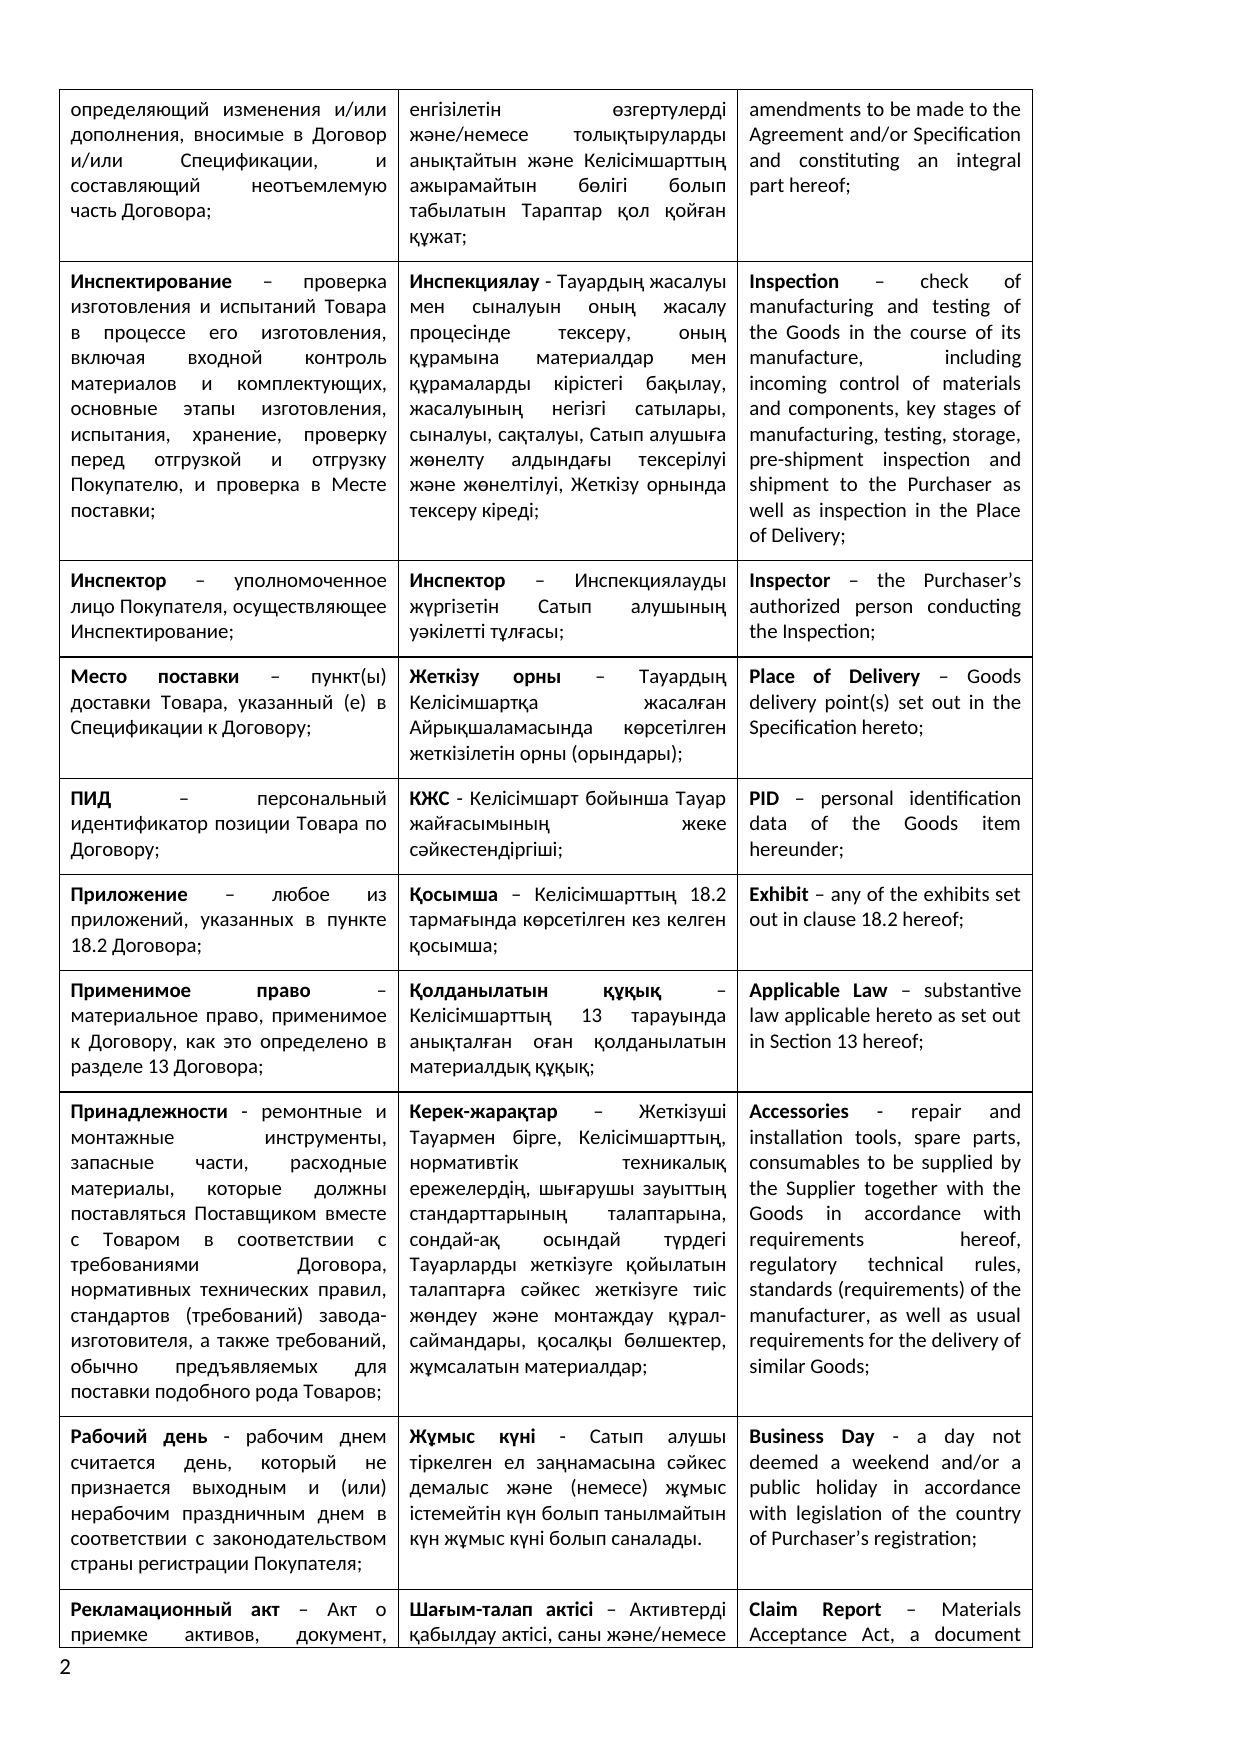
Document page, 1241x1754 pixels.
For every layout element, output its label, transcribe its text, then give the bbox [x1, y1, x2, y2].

table_cell Принадлежности - ремонтные и монтажные инструменты, запасные части, расходные материалы, которые должны поставляться Поставщиком вместе с Товаром в соответствии с требованиями Договора, нормативных технических правил, стандартов (требований) завода-изготовителя, а также требований, обычно предъявляемых для поставки подобного рода Товаров; [60, 1093, 398, 1416]
table_cell Керек-жарақтар – Жеткізуші Тауармен бірге, Келісімшарттың, нормативтік техникалық ережелердің, шығарушы зауыттың стандарттарының талаптарына, сондай-ақ осындай түрдегі Тауарларды жеткізуге қойылатын талаптарға сәйкес жеткізуге тиіс жөндеу және монтаждау құрал-саймандары, қосалқы бөлшектер, жұмсалатын материалдар; [399, 1093, 737, 1416]
table_cell ПИД – персональный идентификатор позиции Товара по Договору; [60, 779, 398, 874]
table_cell Business Day - a day not deemed a weekend and/or a public holiday in accordance with legislation of the country of Purchaser’s registration; [738, 1417, 1032, 1588]
table_cell Жұмыс күні - Сатып алушы тіркелген ел заңнамасына сәйкес демалыс және (немесе) жұмыс істемейтін күн болып танылмайтын күн жұмыс күні болып саналады. [399, 1417, 737, 1588]
table_cell Инспектор – Инспекциялауды жүргізетін Сатып алушының уәкілетті тұлғасы; [399, 561, 737, 656]
table_cell Инспектор – уполномоченное лицо Покупателя, осуществляющее Инспектирование; [60, 561, 398, 656]
table_cell Accessories - repair and installation tools, spare parts, consumables to be supplied by the Supplier together with the Goods in accordance with requirements hereof, regulatory technical rules, standards (requirements) of the manufacturer, as well as usual requirements for the delivery of similar Goods; [738, 1093, 1032, 1416]
table_cell Применимое право – материальное право, применимое к Договору, как это определено в разделе 13 Договора; [60, 971, 398, 1091]
table_cell Қосымша – Келісімшарттың 18.2 тармағында көрсетілген кез келген қосымша; [399, 875, 737, 970]
table_cell Инспектирование – проверка изготовления и испытаний Товара в процессе его изготовления, включая входной контроль материалов и комплектующих, основные этапы изготовления, испытания, хранение, проверку перед отгрузкой и отгрузку Покупателю, и проверка в Месте поставки; [60, 262, 398, 560]
table_cell Инспекциялау - Тауардың жасалуы мен сыналуын оның жасалу процесінде тексеру, оның құрамына материалдар мен құрамаларды кірістегі бақылау, жасалуының негізгі сатылары, сыналуы, сақталуы, Сатып алушыға жөнелту алдындағы тексерілуі және жөнелтілуі, Жеткізу орнында тексеру кіреді; [399, 262, 737, 560]
table_cell Exhibit – any of the exhibits set out in clause 18.2 hereof; [738, 875, 1032, 970]
table_cell Inspection – check of manufacturing and testing of the Goods in the course of its manufacture, including incoming control of materials and components, key stages of manufacturing, testing, storage, pre-shipment inspection and shipment to the Purchaser as well as inspection in the Place of Delivery; [738, 262, 1032, 560]
table_cell Жеткізу орны – Тауардың Келісімшартқа жасалған Айрықшаламасында көрсетілген жеткізілетін орны (орындары); [399, 658, 737, 778]
table_cell Place of Delivery – Goods delivery point(s) set out in the Specification hereto; [738, 658, 1032, 778]
table_cell PID – personal identification data of the Goods item hereunder; [738, 779, 1032, 874]
table_cell Inspector – the Purchaser’s authorized person conducting the Inspection; [738, 561, 1032, 656]
table_cell КЖС - Келісімшарт бойынша Тауар жайғасымының жеке сәйкестендіргіші; [399, 779, 737, 874]
table_cell Applicable Law – substantive law applicable hereto as set out in Section 13 hereof; [738, 971, 1032, 1091]
table_cell Место поставки – пункт(ы) доставки Товара, указанный (e) в Спецификации к Договору; [60, 658, 398, 778]
table_cell Приложение – любое из приложений, указанных в пункте 18.2 Договора; [60, 875, 398, 970]
table_cell Рабочий день - рабочим днем считается день, который не признается выходным и (или) нерабочим праздничным днем в соответствии с законодательством страны регистрации Покупателя; [60, 1417, 398, 1588]
table_cell Қолданылатын құқық – Келісімшарттың 13 тарауында анықталған оған қолданылатын материалдық құқық; [399, 971, 737, 1091]
